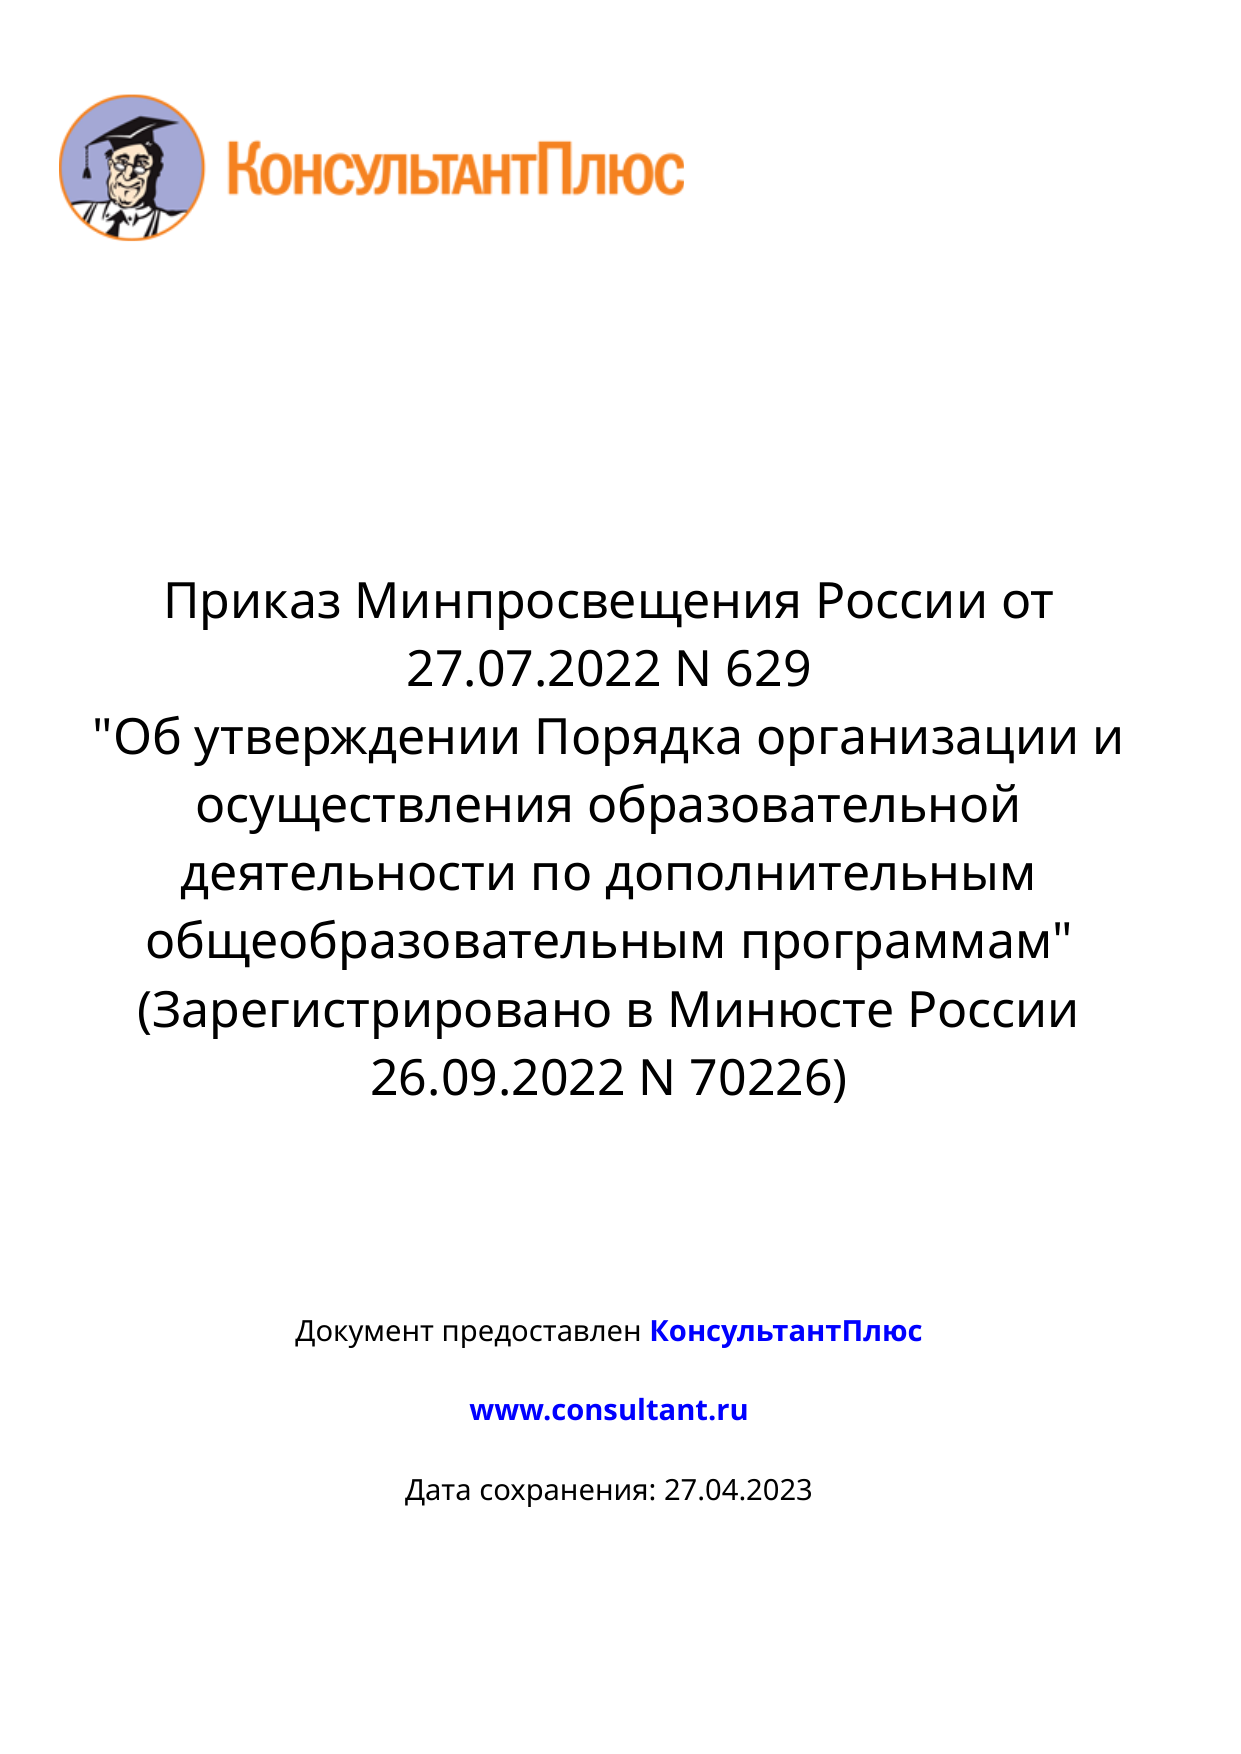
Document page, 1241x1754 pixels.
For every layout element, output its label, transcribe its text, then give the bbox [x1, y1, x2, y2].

table_cell Приказ Минпросвещения России от 27.07.2022 N 629 "Об утверждении Порядка организации и осуществления образовательной деятельности по дополнительным общеобразовательным программам" (Зарегистрировано в Минюсте России 26.09.2022 N 70226) [51, 403, 1167, 1272]
table_header [51, 88, 1167, 403]
table_cell Документ предоставлен КонсультантПлюс www.consultant.ru Дата сохранения: 27.04.2023 [51, 1272, 1167, 1587]
picture [59, 93, 684, 243]
